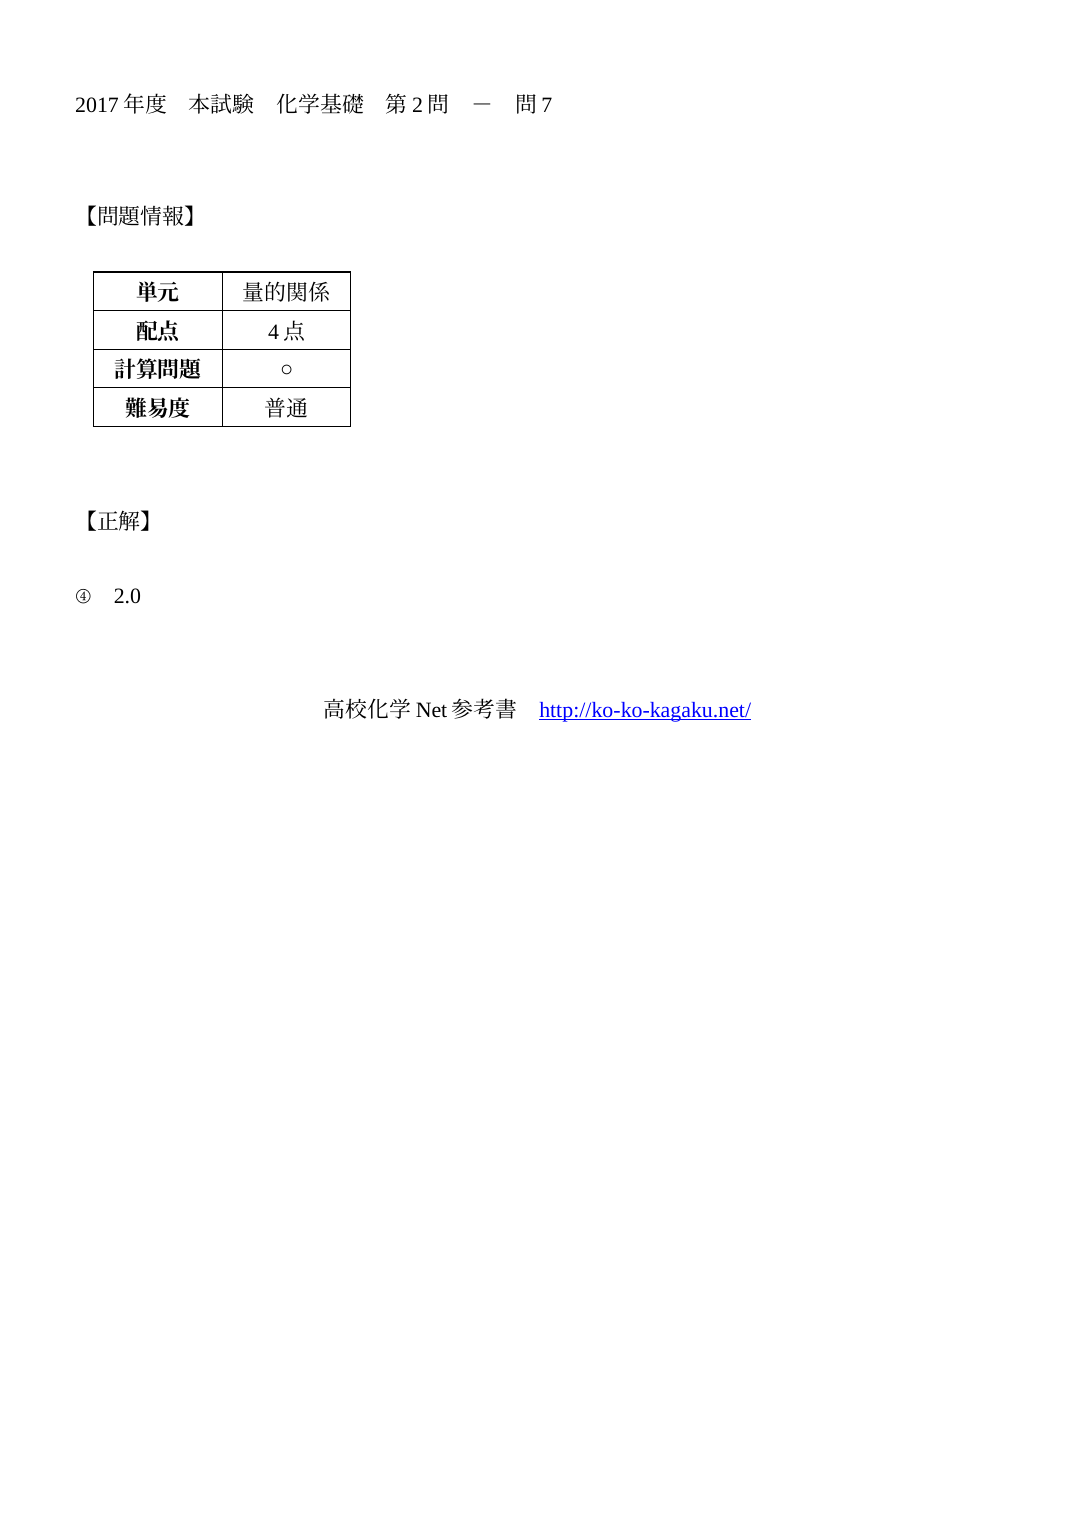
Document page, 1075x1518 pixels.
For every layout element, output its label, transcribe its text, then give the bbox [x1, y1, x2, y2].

table_cell 普通 [223, 388, 350, 426]
text 【正解】 [75, 502, 1000, 539]
text 2017年度 本試験 化学基礎 第2問 － 問7 [75, 84, 1000, 121]
table_header 単元 [94, 273, 222, 310]
table_cell 配点 [94, 311, 222, 348]
text 高校化学Net参考書 http://ko-ko-kagaku.net/ [75, 689, 1000, 727]
table_cell ○ [223, 350, 350, 387]
text 【問題情報】 [75, 196, 1000, 234]
table_header 量的関係 [223, 273, 350, 310]
table_cell 4点 [223, 311, 350, 348]
table_cell 難易度 [94, 388, 222, 426]
text ④ 2.0 [75, 577, 1000, 614]
table_cell 計算問題 [94, 350, 222, 387]
